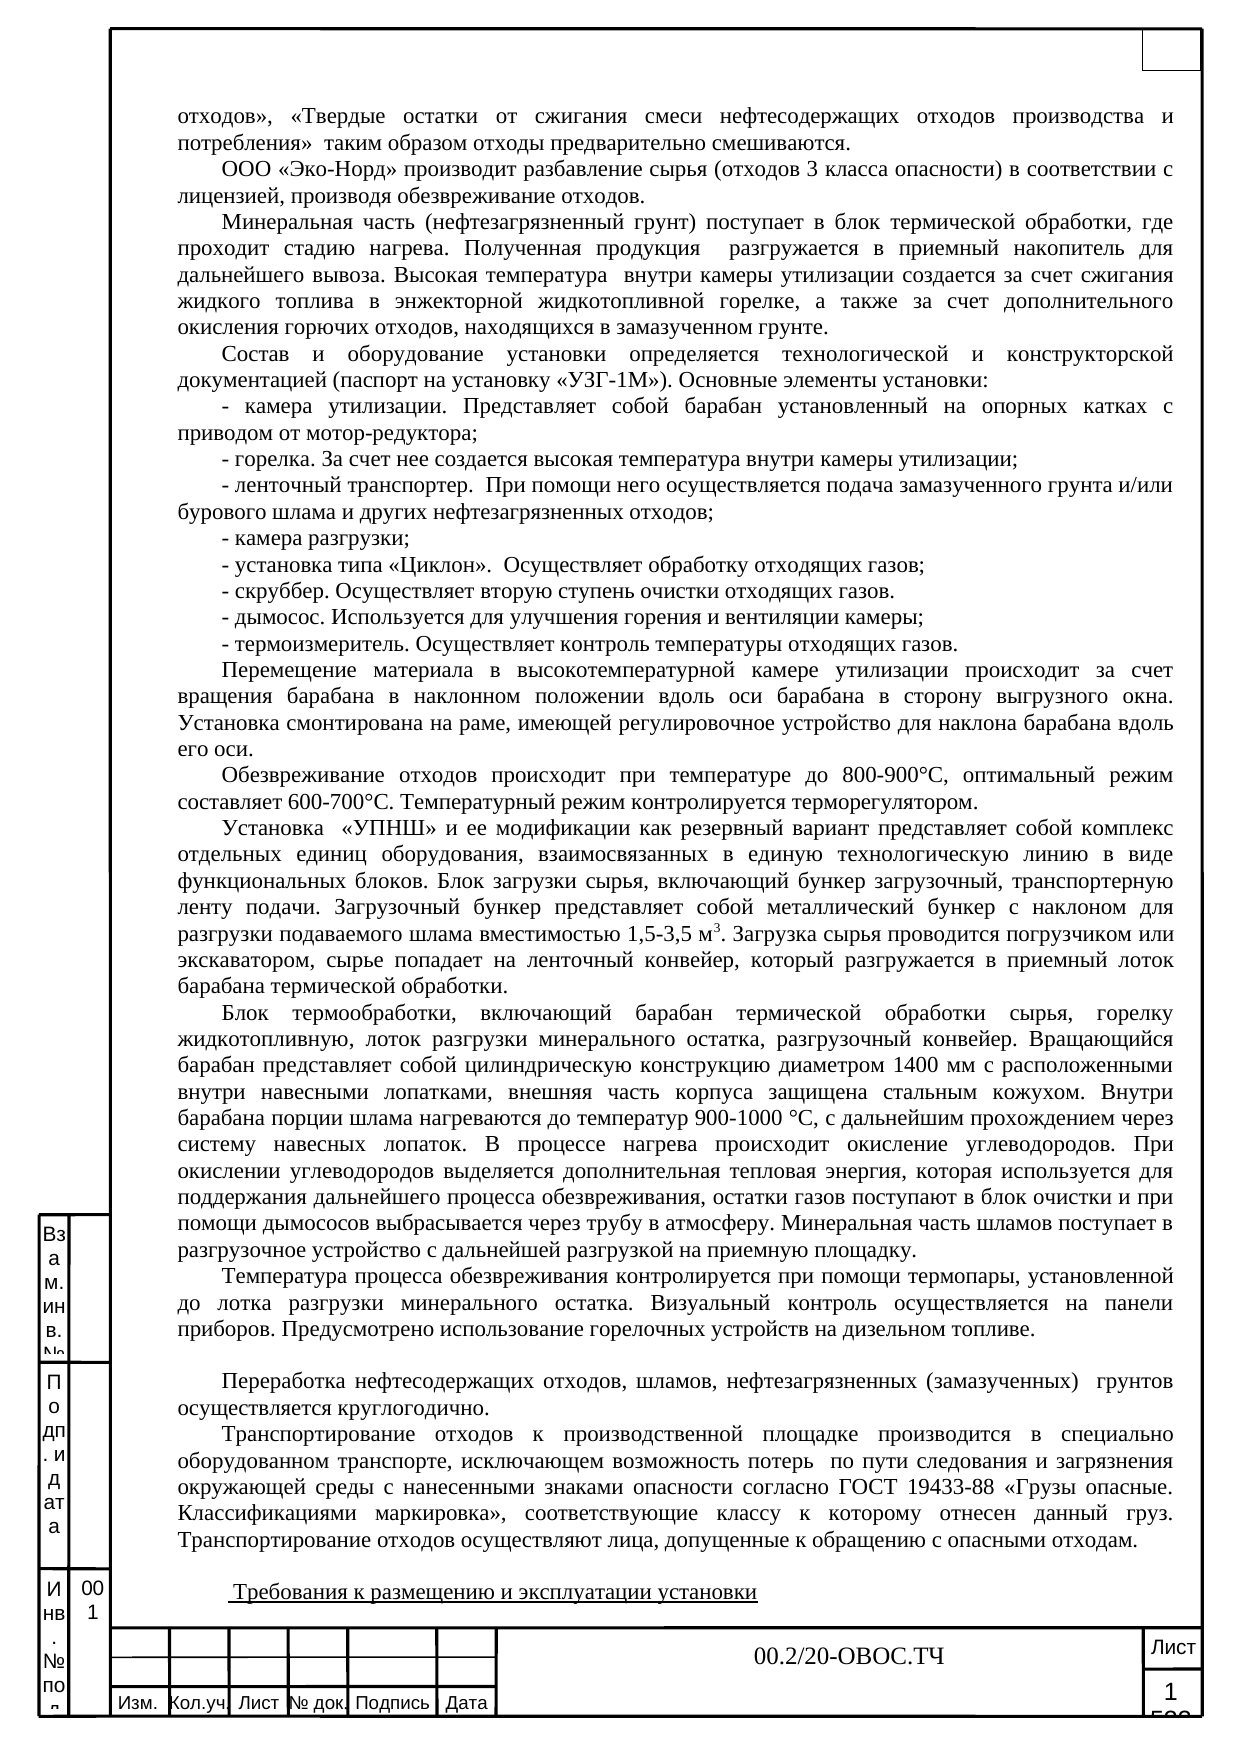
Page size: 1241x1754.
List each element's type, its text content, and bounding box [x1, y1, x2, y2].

text Требования к размещению и эксплуатации установки [177, 1578, 1175, 1605]
text Переработка нефтесодержащих отходов, шламов, нефтезагрязненных (замазученных) грунтов осуществляется круглогодично. [177, 1368, 1175, 1420]
text Минеральная часть (нефтезагрязненный грунт) поступает в блок термической обработки, где проходит стадию нагрева. Полученная продукция разгружается в приемный накопитель для дальнейшего вывоза. Высокая температура внутри камеры утилизации создается за счет сжигания жидкого топлива в энжекторной жидкотопливной горелке, а также за счет дополнительного окисления горючих отходов, находящихся в замазученном грунте. [177, 208, 1175, 340]
text - скруббер. Осуществляет вторую ступень очистки отходящих газов. [177, 577, 1175, 603]
text - термоизмеритель. Осуществляет контроль температуры отходящих газов. [177, 630, 1175, 656]
text Перемещение материала в высокотемпературной камере утилизации происходит за счет вращения барабана в наклонном положении вдоль оси барабана в сторону выгрузного окна. Установка смонтирована на раме, имеющей регулировочное устройство для наклона барабана вдоль его оси. [177, 656, 1175, 761]
text Состав и оборудование установки определяется технологической и конструкторской документацией (паспорт на установку «УЗГ-1М»). Основные элементы установки: [177, 340, 1175, 392]
text - горелка. За счет нее создается высокая температура внутри камеры утилизации; [177, 445, 1175, 472]
text Температура процесса обезвреживания контролируется при помощи термопары, установленной до лотка разгрузки минерального остатка. Визуальный контроль осуществляется на панели приборов. Предусмотрено использование горелочных устройств на дизельном топливе. [177, 1262, 1175, 1341]
text Установка «УПНШ» и ее модификации как резервный вариант представляет собой комплекс отдельных единиц оборудования, взаимосвязанных в единую технологическую линию в виде функциональных блоков. Блок загрузки сырья, включающий бункер загрузочный, транспортерную ленту подачи. Загрузочный бункер представляет собой металлический бункер с наклоном для разгрузки подаваемого шлама вместимостью 1,5-3,5 м3. Загрузка сырья проводится погрузчиком или экскаватором, сырье попадает на ленточный конвейер, который разгружается в приемный лоток барабана термической обработки. [177, 814, 1175, 999]
text - установка типа «Циклон». Осуществляет обработку отходящих газов; [177, 551, 1175, 577]
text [177, 103, 1175, 155]
text - камера утилизации. Представляет собой барабан установленный на опорных катках с приводом от мотор-редуктора; [177, 392, 1175, 445]
text Обезвреживание отходов происходит при температуре до 800-900°С, оптимальный режим составляет 600-700°С. Температурный режим контролируется терморегулятором. [177, 761, 1175, 814]
text ООО «Эко-Норд» производит разбавление сырья (отходов 3 класса опасности) в соответствии с лицензией, производя обезвреживание отходов. [177, 155, 1175, 208]
text Блок термообработки, включающий барабан термической обработки сырья, горелку жидкотопливную, лоток разгрузки минерального остатка, разгрузочный конвейер. Вращающийся барабан представляет собой цилиндрическую конструкцию диаметром 1400 мм с расположенными внутри навесными лопатками, внешняя часть корпуса защищена стальным кожухом. Внутри барабана порции шлама нагреваются до температур 900-1000 °С, с дальнейшим прохождением через систему навесных лопаток. В процессе нагрева происходит окисление углеводородов. При окислении углеводородов выделяется дополнительная тепловая энергия, которая используется для поддержания дальнейшего процесса обезвреживания, остатки газов поступают в блок очистки и при помощи дымососов выбрасывается через трубу в атмосферу. Минеральная часть шламов поступает в разгрузочное устройство с дальнейшей разгрузкой на приемную площадку. [177, 999, 1175, 1262]
text Транспортирование отходов к производственной площадке производится в специально оборудованном транспорте, исключающем возможность потерь по пути следования и загрязнения окружающей среды с нанесенными знаками опасности согласно ГОСТ 19433-88 «Грузы опасные. Классификациями маркировка», соответствующие классу к которому отнесен данный груз. Транспортирование отходов осуществляют лица, допущенные к обращению с опасными отходам. [177, 1420, 1175, 1552]
text - камера разгрузки; [177, 524, 1175, 551]
text - дымосос. Используется для улучшения горения и вентиляции камеры; [177, 603, 1175, 630]
text - ленточный транспортер. При помощи него осуществляется подача замазученного грунта и/или бурового шлама и других нефтезагрязненных отходов; [177, 472, 1175, 524]
